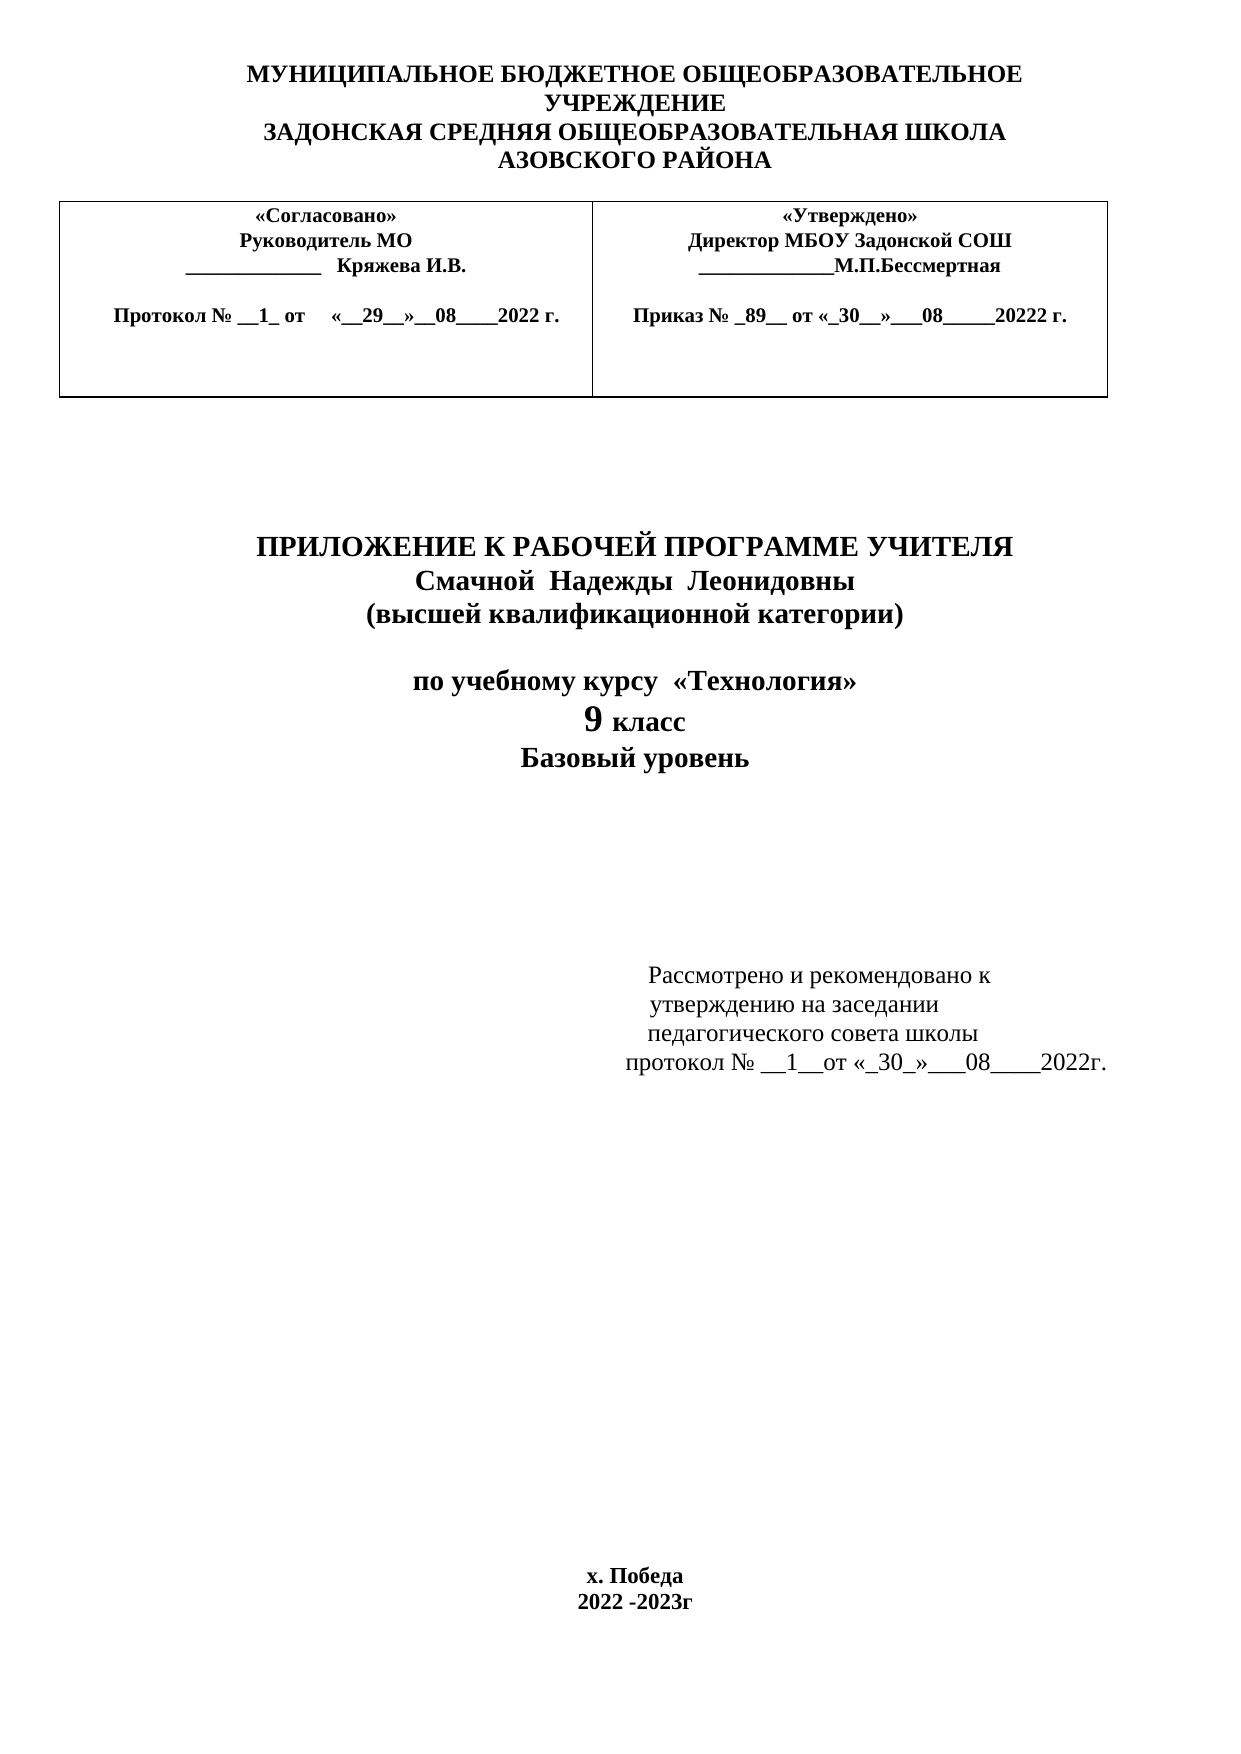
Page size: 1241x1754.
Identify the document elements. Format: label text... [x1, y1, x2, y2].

text Базовый уровень [59, 740, 1211, 773]
text х. Победа [59, 1562, 1211, 1588]
text протокол № __1__от «_30_»___08____2022г. [59, 1047, 1211, 1075]
text ПРИЛОЖЕНИЕ К РАБОЧЕЙ ПРОГРАММЕ УЧИТЕЛЯ [59, 529, 1211, 563]
text УЧРЕЖДЕНИЕ [59, 88, 1211, 117]
text по учебному курсу «Технология» [59, 663, 1211, 697]
text Смачной Надежды Леонидовны [59, 563, 1211, 596]
text МУНИЦИПАЛЬНОЕ БЮДЖЕТНОЕ ОБЩЕОБРАЗОВАТЕЛЬНОЕ [59, 59, 1211, 88]
table_header «Утверждено» Директор МБОУ Задонской СОШ _____________М.П.Бессмертная Приказ № _89__ от «_30__»___08_____20222 г. [593, 202, 1107, 396]
text 9 класс [59, 697, 1211, 740]
text (высшей квалификационной категории) [59, 596, 1211, 630]
text 2022 -2023г [59, 1588, 1211, 1614]
text ЗАДОНСКАЯ СРЕДНЯЯ ОБЩЕОБРАЗОВАТЕЛЬНАЯ ШКОЛА [59, 117, 1211, 145]
text утверждению на заседании [59, 989, 1211, 1018]
text Рассмотрено и рекомендовано к [59, 960, 1211, 989]
text педагогического совета школы [59, 1018, 1211, 1047]
text АЗОВСКОГО РАЙОНА [59, 145, 1211, 174]
table_header «Согласовано» Руководитель МО _____________ Кряжева И.В. Протокол № __1_ от «__29__»__08____2022 г. [60, 202, 592, 396]
